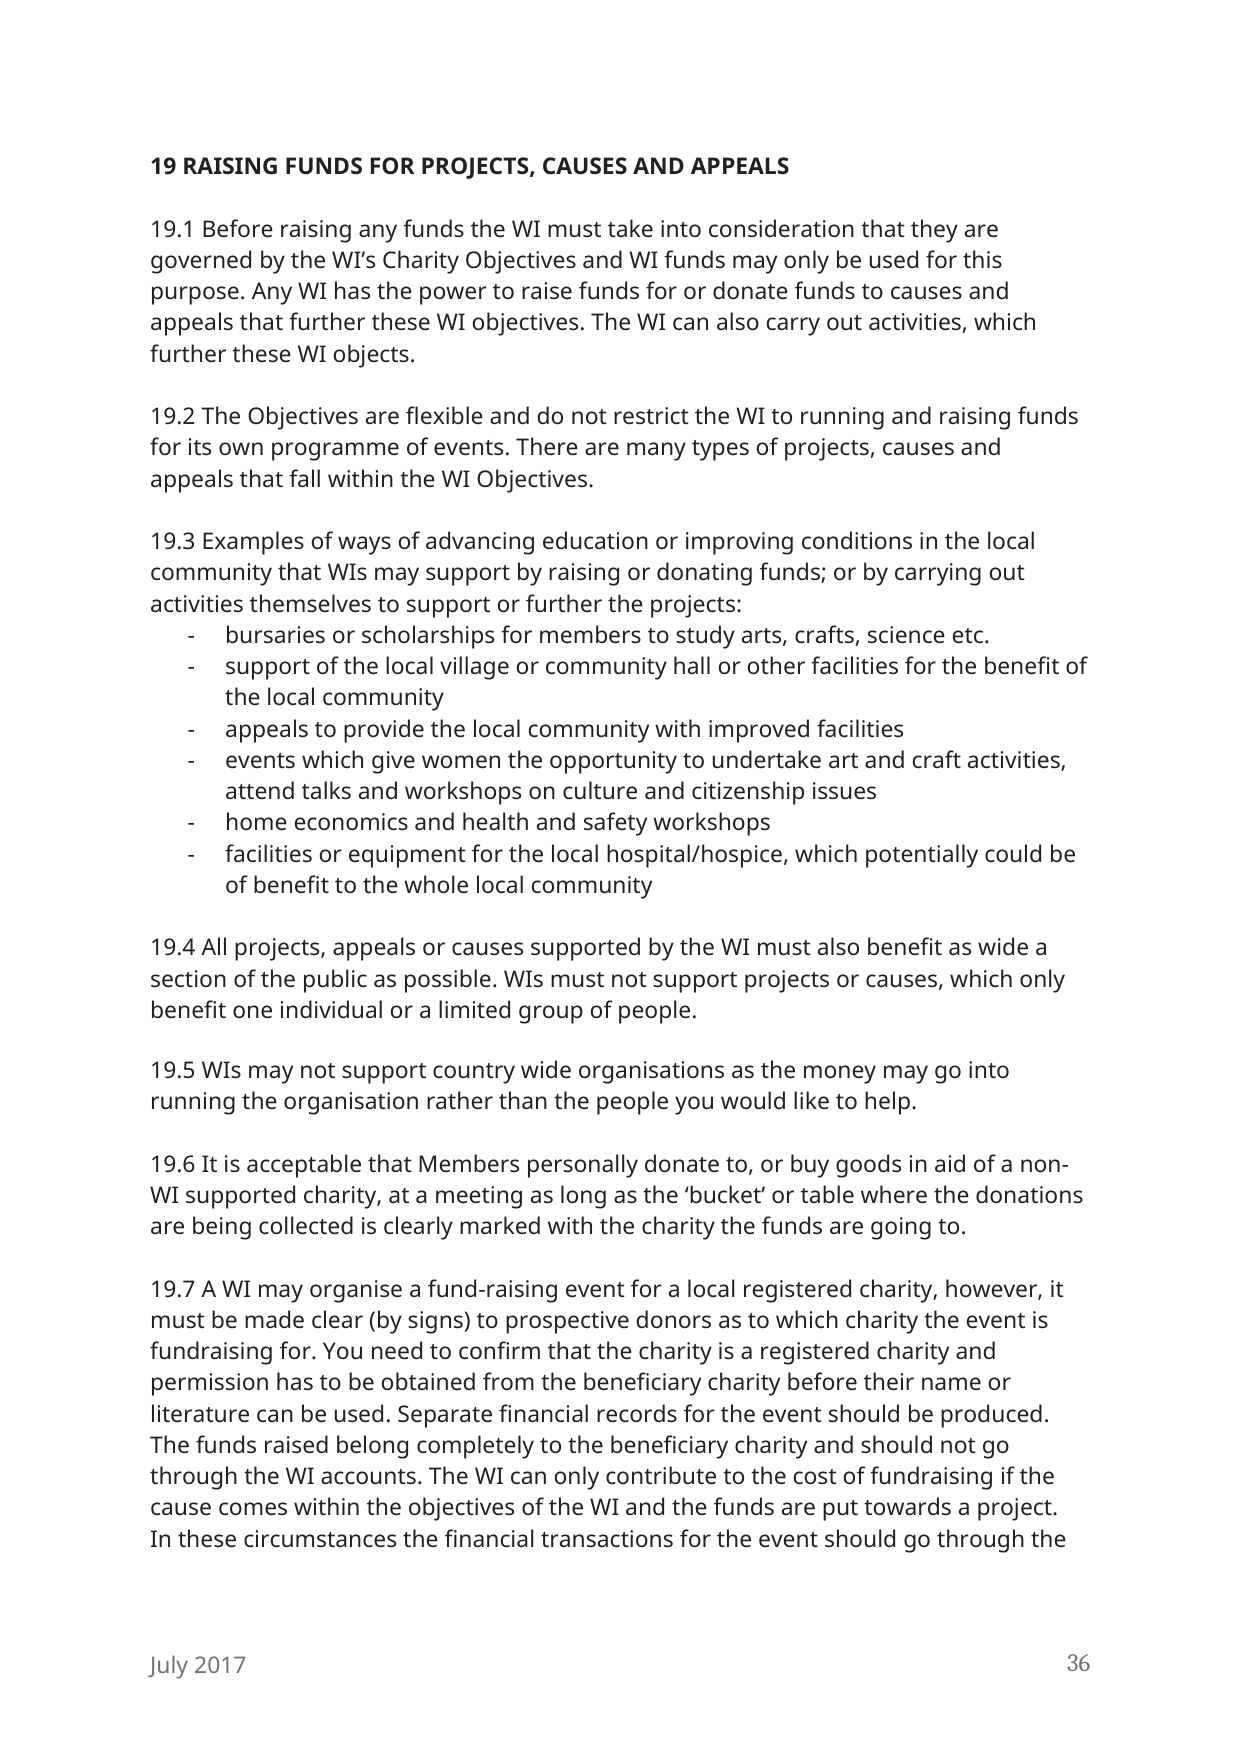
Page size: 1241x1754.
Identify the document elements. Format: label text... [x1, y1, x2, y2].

text 19.4 All projects, appeals or causes supported by the WI must also benefit as wide a section of the public as possible. WIs must not support projects or causes, which only benefit one individual or a limited group of people. [150, 931, 1090, 1025]
list appeals to provide the local community with improved facilities [187, 712, 1090, 744]
text 19.3 Examples of ways of advancing education or improving conditions in the local community that WIs may support by raising or donating funds; or by carrying out activities themselves to support or further the projects: [150, 525, 1090, 619]
list support of the local village or community hall or other facilities for the benefit of the local community [187, 650, 1090, 712]
text 19.6 It is acceptable that Members personally donate to, or buy goods in aid of a non-WI supported charity, at a meeting as long as the ‘bucket’ or table where the donations are being collected is clearly marked with the charity the funds are going to. [150, 1147, 1090, 1241]
text 19.1 Before raising any funds the WI must take into consideration that they are governed by the WI’s Charity Objectives and WI funds may only be used for this purpose. Any WI has the power to raise funds for or donate funds to causes and appeals that further these WI objectives. The WI can also carry out activities, which further these WI objects. [150, 212, 1090, 369]
text 19 RAISING FUNDS FOR PROJECTS, CAUSES AND APPEALS [150, 150, 1090, 181]
list facilities or equipment for the local hospital/hospice, which potentially could be of benefit to the whole local community [187, 837, 1090, 900]
list bursaries or scholarships for members to study arts, crafts, science etc. [187, 619, 1090, 650]
list home economics and health and safety workshops [187, 806, 1090, 837]
list events which give women the opportunity to undertake art and craft activities, attend talks and workshops on culture and citizenship issues [187, 744, 1090, 806]
text 19.5 WIs may not support country wide organisations as the money may go into running the organisation rather than the people you would like to help. [150, 1054, 1090, 1116]
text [150, 1272, 1090, 1554]
text 19.2 The Objectives are flexible and do not restrict the WI to running and raising funds for its own programme of events. There are many types of projects, causes and appeals that fall within the WI Objectives. [150, 400, 1090, 494]
